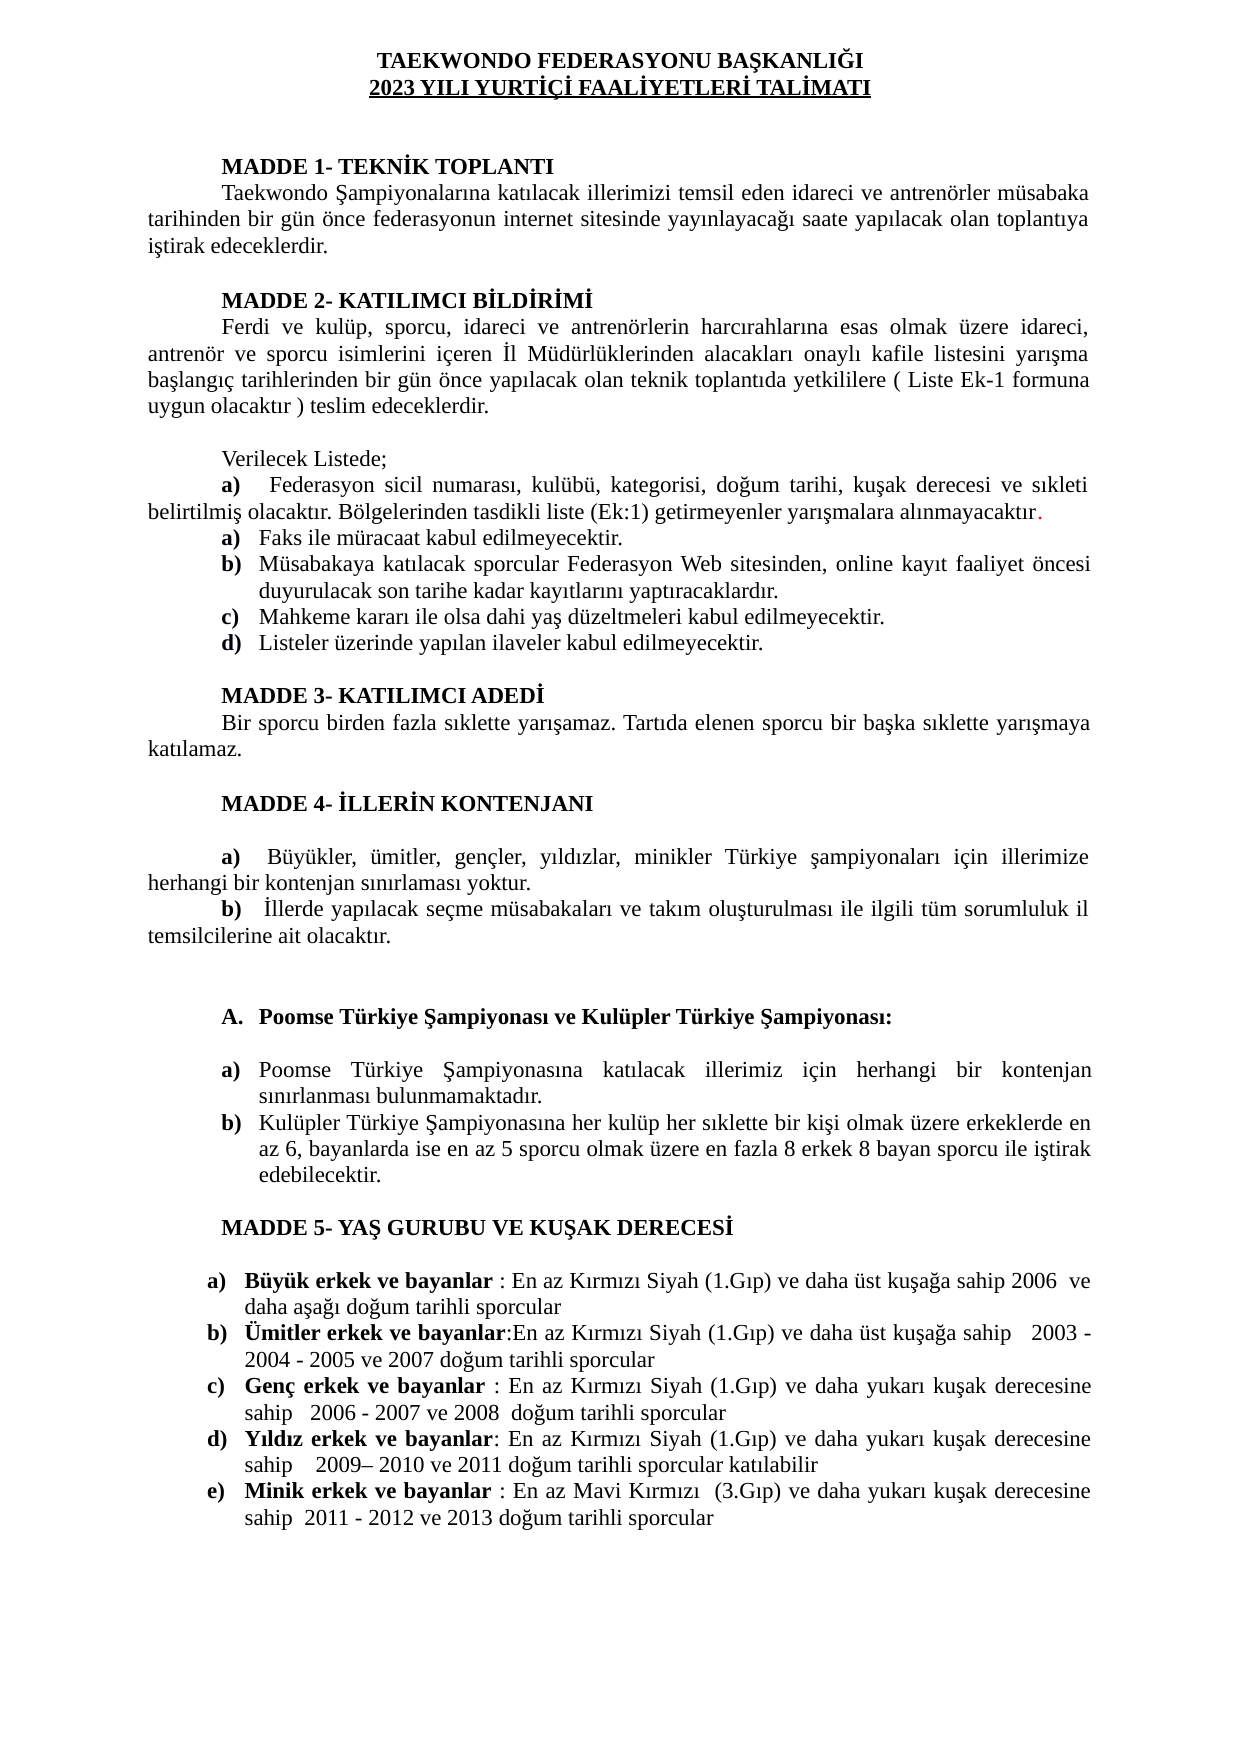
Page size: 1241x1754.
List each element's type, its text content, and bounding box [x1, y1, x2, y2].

text Taekwondo Şampiyonalarına katılacak illerimizi temsil eden idareci ve antrenörler müsabaka tarihinden bir gün önce federasyonun internet sitesinde yayınlayacağı saate yapılacak olan toplantıya iştirak edeceklerdir. [148, 179, 1090, 258]
title TAEKWONDO FEDERASYONU BAŞKANLIĞI [148, 47, 1092, 74]
title 2023 YILI YURTİÇİ FAALİYETLERİ TALİMATI [148, 74, 1092, 100]
text MADDE 5- YAŞ GURUBU VE KUŞAK DERECESİ [148, 1214, 1092, 1240]
list Genç erkek ve bayanlar : En az Kırmızı Siyah (1.Gıp) ve daha yukarı kuşak derecesine sahip 2006 - 2007 ve 2008 doğum tarihli sporcular [207, 1372, 1092, 1425]
list Ümitler erkek ve bayanlar:En az Kırmızı Siyah (1.Gıp) ve daha üst kuşağa sahip 2003 - 2004 - 2005 ve 2007 doğum tarihli sporcular [207, 1319, 1092, 1372]
list Listeler üzerinde yapılan ilaveler kabul edilmeyecektir. [221, 629, 1092, 656]
list Minik erkek ve bayanlar : En az Mavi Kırmızı (3.Gıp) ve daha yukarı kuşak derecesine sahip 2011 - 2012 ve 2013 doğum tarihli sporcular [207, 1478, 1092, 1530]
list Mahkeme kararı ile olsa dahi yaş düzeltmeleri kabul edilmeyecektir. [221, 603, 1092, 629]
text Bir sporcu birden fazla sıklette yarışamaz. Tartıda elenen sporcu bir başka sıklette yarışmaya katılamaz. [148, 708, 1092, 761]
list Kulüpler Türkiye Şampiyonasına her kulüp her sıklette bir kişi olmak üzere erkeklerde en az 6, bayanlarda ise en az 5 sporcu olmak üzere en fazla 8 erkek 8 bayan sporcu ile iştirak edebilecektir. [221, 1109, 1092, 1188]
list Büyük erkek ve bayanlar : En az Kırmızı Siyah (1.Gıp) ve daha üst kuşağa sahip 2006 ve daha aşağı doğum tarihli sporcular [207, 1267, 1092, 1319]
list Yıldız erkek ve bayanlar: En az Kırmızı Siyah (1.Gıp) ve daha yukarı kuşak derecesine sahip 2009– 2010 ve 2011 doğum tarihli sporcular katılabilir [207, 1425, 1092, 1478]
text a) Federasyon sicil numarası, kulübü, kategorisi, doğum tarihi, kuşak derecesi ve sıkleti belirtilmiş olacaktır. Bölgelerinden tasdikli liste (Ek:1) getirmeyenler yarışmalara alınmayacaktır. [148, 471, 1090, 524]
text Ferdi ve kulüp, sporcu, idareci ve antrenörlerin harcırahlarına esas olmak üzere idareci, antrenör ve sporcu isimlerini içeren İl Müdürlüklerinden alacakları onaylı kafile listesini yarışma başlangıç tarihlerinden bir gün önce yapılacak olan teknik toplantıda yetkililere ( Liste Ek-1 formuna uygun olacaktır ) teslim edeceklerdir. [148, 313, 1090, 419]
list Faks ile müracaat kabul edilmeyecektir. [221, 524, 1092, 550]
text MADDE 3- KATILIMCI ADEDİ [148, 682, 1092, 708]
text MADDE 2- KATILIMCI BİLDİRİMİ [148, 287, 1053, 313]
text MADDE 4- İLLERİN KONTENJANI [148, 790, 1092, 816]
list Poomse Türkiye Şampiyonasına katılacak illerimiz için herhangi bir kontenjan sınırlanması bulunmamaktadır. [221, 1056, 1092, 1109]
text b) İllerde yapılacak seçme müsabakaları ve takım oluşturulması ile ilgili tüm sorumluluk il temsilcilerine ait olacaktır. [148, 895, 1090, 948]
list Poomse Türkiye Şampiyonası ve Kulüpler Türkiye Şampiyonası: [221, 1003, 1092, 1029]
text a) Büyükler, ümitler, gençler, yıldızlar, minikler Türkiye şampiyonaları için illerimize herhangi bir kontenjan sınırlaması yoktur. [148, 843, 1090, 895]
text Verilecek Listede; [148, 445, 1092, 471]
list Müsabakaya katılacak sporcular Federasyon Web sitesinden, online kayıt faaliyet öncesi duyurulacak son tarihe kadar kayıtlarını yaptıracaklardır. [221, 550, 1092, 603]
text MADDE 1- TEKNİK TOPLANTI [148, 153, 1092, 179]
